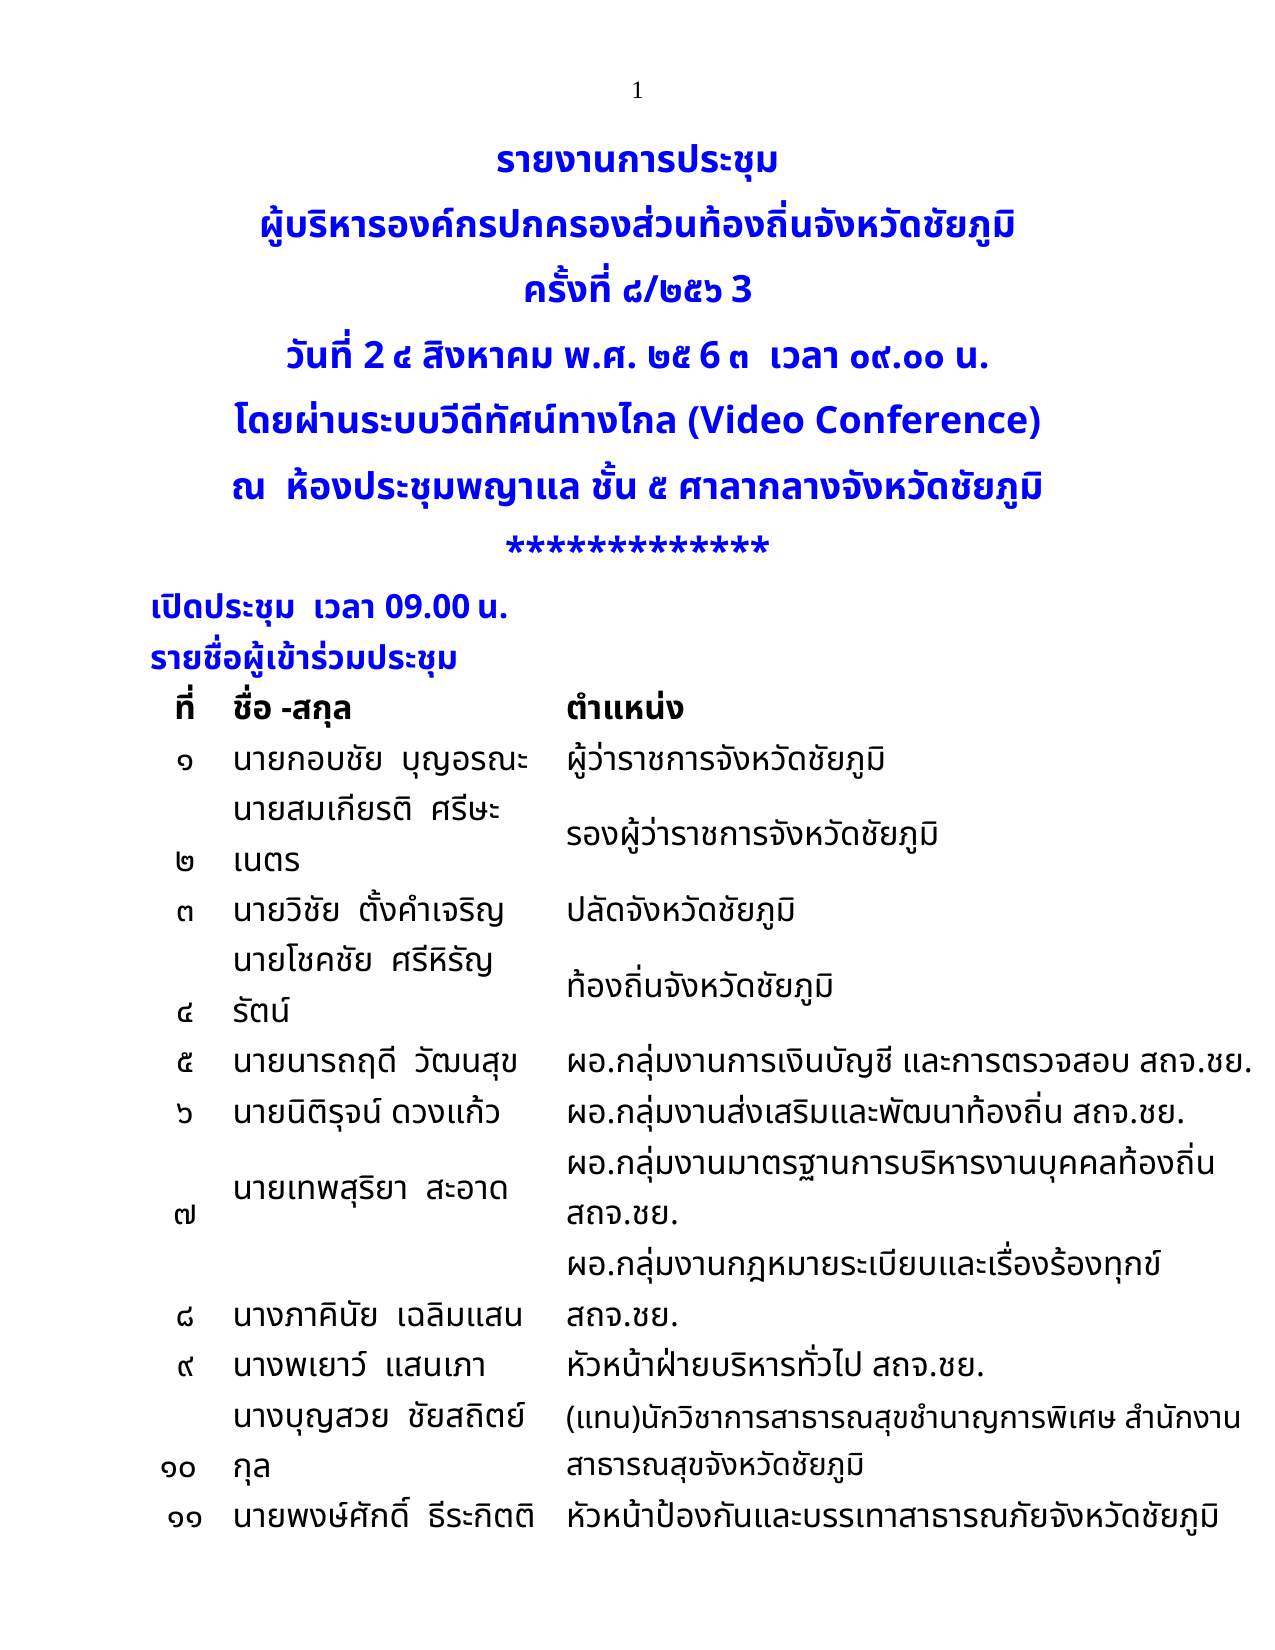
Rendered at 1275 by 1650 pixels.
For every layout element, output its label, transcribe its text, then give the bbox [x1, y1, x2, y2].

table_cell หัวหน้าฝ่ายบริหารทั่วไป สถจ.ชย. [555, 1341, 1275, 1392]
table_cell ผอ.กลุ่มงานมาตรฐานการบริหารงานบุคคลท้องถิ่น สถจ.ชย. [555, 1139, 1275, 1240]
text รายชื่อผู้เข้าร่วมประชุม [150, 634, 1125, 684]
text วันที่ 2๔ สิงหาคม พ.ศ. ๒๕6๓ เวลา ๐๙.๐๐ น. [150, 328, 1125, 385]
text โดยผ่านระบบวีดีทัศน์ทางไกล (Video Conference) [150, 394, 1125, 451]
table_cell ๕ [148, 1037, 221, 1088]
table_cell ๒ [148, 785, 221, 886]
text รายงานการประชุม [150, 132, 1125, 189]
table_cell นายนารถฤดี วัฒนสุข [221, 1037, 554, 1088]
text ************* [150, 524, 1125, 575]
table_cell ๘ [148, 1240, 221, 1341]
table_cell นายกอบชัย บุญอรณะ [221, 735, 554, 785]
text ณ ห้องประชุมพญาแล ชั้น ๕ ศาลากลางจังหวัดชัยภูมิ [150, 459, 1125, 516]
table_cell นายสมเกียรติ ศรีษะเนตร [221, 785, 554, 886]
table_cell ผอ.กลุ่มงานส่งเสริมและพัฒนาท้องถิ่น สถจ.ชย. [555, 1088, 1275, 1138]
table_cell รองผู้ว่าราชการจังหวัดชัยภูมิ [555, 785, 1275, 886]
text ครั้งที่ ๘/๒๕๖3 [150, 263, 1125, 320]
table_cell ผอ.กลุ่มงานการเงินบัญชี และการตรวจสอบ สถจ.ชย. [555, 1037, 1275, 1088]
table_cell ๔ [148, 936, 221, 1037]
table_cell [221, 1493, 554, 1543]
table_header ที่ [148, 684, 221, 735]
table_cell ๓ [148, 886, 221, 936]
table_cell ๑ [148, 735, 221, 785]
table_cell นายเทพสุริยา สะอาด [221, 1139, 554, 1240]
table_cell ท้องถิ่นจังหวัดชัยภูมิ [555, 936, 1275, 1037]
text เปิดประชุม เวลา 09.00น. [150, 583, 1125, 634]
table_cell ผู้ว่าราชการจังหวัดชัยภูมิ [555, 735, 1275, 785]
table_header ตำแหน่ง [555, 684, 1275, 735]
table_cell นางภาคินัย เฉลิมแสน [221, 1240, 554, 1341]
table_cell นายนิติรุจน์ ดวงแก้ว [221, 1088, 554, 1138]
table_cell ๙ [148, 1341, 221, 1392]
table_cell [555, 1493, 1275, 1543]
table_cell ๑๑ [148, 1493, 221, 1543]
table_cell ๖ [148, 1088, 221, 1138]
text ผู้บริหารองค์กรปกครองส่วนท้องถิ่นจังหวัดชัยภูมิ [150, 198, 1125, 254]
table_cell นายโชคชัย ศรีหิรัญรัตน์ [221, 936, 554, 1037]
table_cell (แทน)นักวิชาการสาธารณสุขชำนาญการพิเศษ สำนักงานสาธารณสุขจังหวัดชัยภูมิ [555, 1392, 1275, 1492]
table_cell นางบุญสวย ชัยสถิตย์กุล [221, 1392, 554, 1492]
table_cell ปลัดจังหวัดชัยภูมิ [555, 886, 1275, 936]
table_cell ๑๐ [148, 1392, 221, 1492]
table_cell นางพเยาว์ แสนเภา [221, 1341, 554, 1392]
table_cell ผอ.กลุ่มงานกฎหมายระเบียบและเรื่องร้องทุกข์ สถจ.ชย. [555, 1240, 1275, 1341]
table_cell ๗ [148, 1139, 221, 1240]
table_cell นายวิชัย ตั้งคำเจริญ [221, 886, 554, 936]
table_header ชื่อ -สกุล [221, 684, 554, 735]
